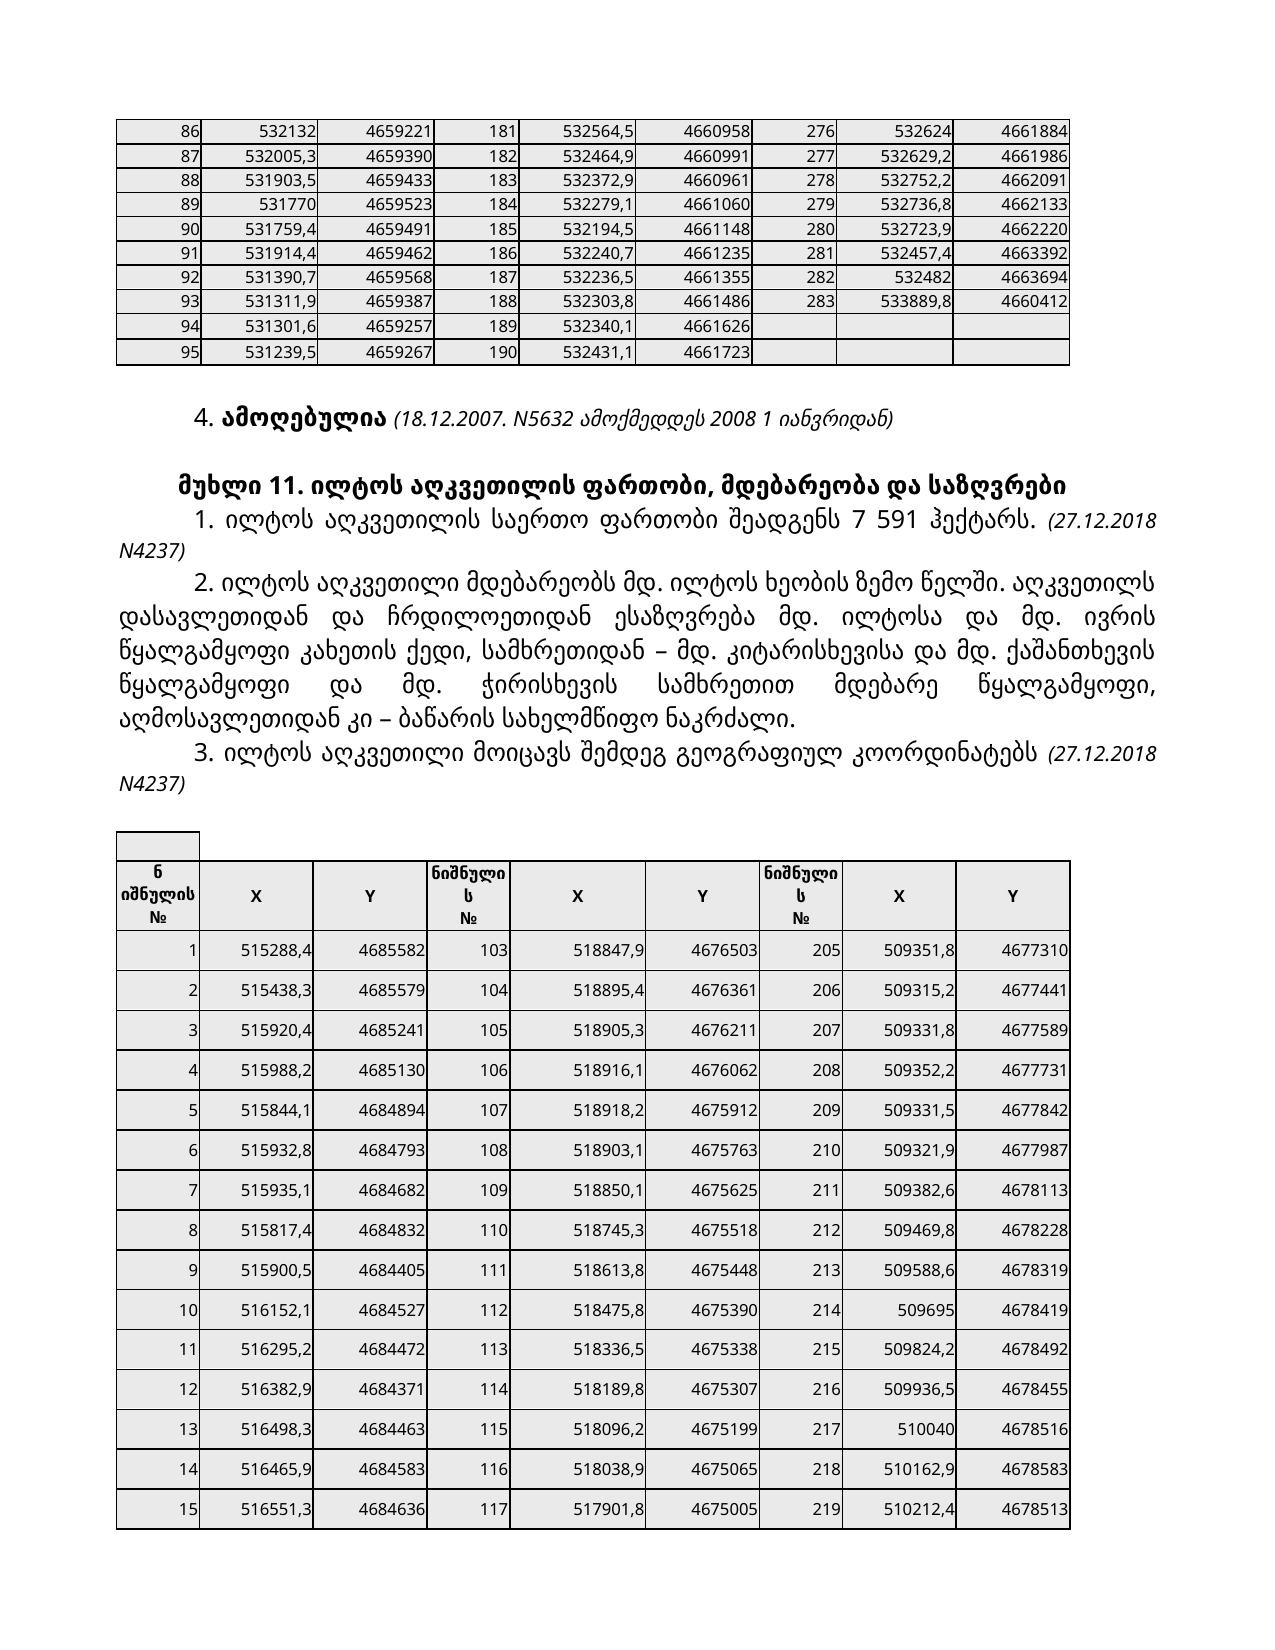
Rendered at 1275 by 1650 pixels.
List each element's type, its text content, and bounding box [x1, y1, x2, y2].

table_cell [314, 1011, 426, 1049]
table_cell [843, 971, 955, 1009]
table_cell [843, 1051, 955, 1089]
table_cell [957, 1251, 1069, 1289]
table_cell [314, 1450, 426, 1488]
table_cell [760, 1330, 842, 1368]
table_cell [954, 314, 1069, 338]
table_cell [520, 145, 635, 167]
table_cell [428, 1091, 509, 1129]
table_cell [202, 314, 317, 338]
text 2. ილტოს აღკვეთილი მდებარეობს მდ. ილტოს ხეობის ზემო წელში. აღკვეთილს დასავლეთიდან და ჩრდილოეთიდან ესაზღვრება მდ. ილტოსა და მდ. ივრის წყალგამყოფი კახეთის ქედი, სამხრეთიდან – მდ. კიტარისხევისა და მდ. ქაშანთხევის წყალგამყოფი და მდ. ჭირისხევის სამხრეთით მდებარე წყალგამყოფი, აღმოსავლეთიდან კი – ბაწარის სახელმწიფო ნაკრძალი. [118, 564, 1156, 734]
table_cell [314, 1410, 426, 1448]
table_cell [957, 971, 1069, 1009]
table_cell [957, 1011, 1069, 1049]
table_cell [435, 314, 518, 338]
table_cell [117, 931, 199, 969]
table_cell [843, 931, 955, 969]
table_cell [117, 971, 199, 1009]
text მუხლი 11. ილტოს აღკვეთილის ფართობი, მდებარეობა და საზღვრები [118, 468, 1156, 502]
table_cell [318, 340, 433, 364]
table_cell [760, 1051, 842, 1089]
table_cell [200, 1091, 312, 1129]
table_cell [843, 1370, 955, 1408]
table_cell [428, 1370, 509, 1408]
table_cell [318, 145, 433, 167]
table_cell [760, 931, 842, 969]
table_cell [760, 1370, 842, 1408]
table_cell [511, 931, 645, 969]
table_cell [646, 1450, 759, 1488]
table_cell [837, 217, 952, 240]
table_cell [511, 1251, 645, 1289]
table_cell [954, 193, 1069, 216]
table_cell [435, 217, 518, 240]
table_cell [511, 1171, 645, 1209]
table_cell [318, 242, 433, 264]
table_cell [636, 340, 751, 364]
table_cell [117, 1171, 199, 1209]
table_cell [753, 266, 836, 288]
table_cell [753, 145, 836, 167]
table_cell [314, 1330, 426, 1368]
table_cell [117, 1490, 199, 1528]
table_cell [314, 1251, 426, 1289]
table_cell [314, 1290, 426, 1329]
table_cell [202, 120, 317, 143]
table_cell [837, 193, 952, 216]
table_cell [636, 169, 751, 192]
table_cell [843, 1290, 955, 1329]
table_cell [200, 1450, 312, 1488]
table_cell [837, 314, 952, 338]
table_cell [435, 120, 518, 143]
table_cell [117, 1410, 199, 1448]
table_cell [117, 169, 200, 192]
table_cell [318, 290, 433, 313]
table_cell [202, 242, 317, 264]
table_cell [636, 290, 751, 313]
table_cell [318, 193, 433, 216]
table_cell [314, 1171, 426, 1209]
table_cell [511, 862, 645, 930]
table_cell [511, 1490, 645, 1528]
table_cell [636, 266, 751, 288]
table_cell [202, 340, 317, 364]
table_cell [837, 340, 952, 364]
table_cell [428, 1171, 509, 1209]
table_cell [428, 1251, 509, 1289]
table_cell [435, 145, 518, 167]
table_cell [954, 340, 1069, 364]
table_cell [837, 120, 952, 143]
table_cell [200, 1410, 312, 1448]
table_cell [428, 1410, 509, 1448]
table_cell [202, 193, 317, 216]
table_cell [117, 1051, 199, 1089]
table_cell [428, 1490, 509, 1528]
text 1. ილტოს აღკვეთილის საერთო ფართობი შეადგენს 7 591 ჰექტარს. (27.12.2018 N4237) [118, 502, 1156, 564]
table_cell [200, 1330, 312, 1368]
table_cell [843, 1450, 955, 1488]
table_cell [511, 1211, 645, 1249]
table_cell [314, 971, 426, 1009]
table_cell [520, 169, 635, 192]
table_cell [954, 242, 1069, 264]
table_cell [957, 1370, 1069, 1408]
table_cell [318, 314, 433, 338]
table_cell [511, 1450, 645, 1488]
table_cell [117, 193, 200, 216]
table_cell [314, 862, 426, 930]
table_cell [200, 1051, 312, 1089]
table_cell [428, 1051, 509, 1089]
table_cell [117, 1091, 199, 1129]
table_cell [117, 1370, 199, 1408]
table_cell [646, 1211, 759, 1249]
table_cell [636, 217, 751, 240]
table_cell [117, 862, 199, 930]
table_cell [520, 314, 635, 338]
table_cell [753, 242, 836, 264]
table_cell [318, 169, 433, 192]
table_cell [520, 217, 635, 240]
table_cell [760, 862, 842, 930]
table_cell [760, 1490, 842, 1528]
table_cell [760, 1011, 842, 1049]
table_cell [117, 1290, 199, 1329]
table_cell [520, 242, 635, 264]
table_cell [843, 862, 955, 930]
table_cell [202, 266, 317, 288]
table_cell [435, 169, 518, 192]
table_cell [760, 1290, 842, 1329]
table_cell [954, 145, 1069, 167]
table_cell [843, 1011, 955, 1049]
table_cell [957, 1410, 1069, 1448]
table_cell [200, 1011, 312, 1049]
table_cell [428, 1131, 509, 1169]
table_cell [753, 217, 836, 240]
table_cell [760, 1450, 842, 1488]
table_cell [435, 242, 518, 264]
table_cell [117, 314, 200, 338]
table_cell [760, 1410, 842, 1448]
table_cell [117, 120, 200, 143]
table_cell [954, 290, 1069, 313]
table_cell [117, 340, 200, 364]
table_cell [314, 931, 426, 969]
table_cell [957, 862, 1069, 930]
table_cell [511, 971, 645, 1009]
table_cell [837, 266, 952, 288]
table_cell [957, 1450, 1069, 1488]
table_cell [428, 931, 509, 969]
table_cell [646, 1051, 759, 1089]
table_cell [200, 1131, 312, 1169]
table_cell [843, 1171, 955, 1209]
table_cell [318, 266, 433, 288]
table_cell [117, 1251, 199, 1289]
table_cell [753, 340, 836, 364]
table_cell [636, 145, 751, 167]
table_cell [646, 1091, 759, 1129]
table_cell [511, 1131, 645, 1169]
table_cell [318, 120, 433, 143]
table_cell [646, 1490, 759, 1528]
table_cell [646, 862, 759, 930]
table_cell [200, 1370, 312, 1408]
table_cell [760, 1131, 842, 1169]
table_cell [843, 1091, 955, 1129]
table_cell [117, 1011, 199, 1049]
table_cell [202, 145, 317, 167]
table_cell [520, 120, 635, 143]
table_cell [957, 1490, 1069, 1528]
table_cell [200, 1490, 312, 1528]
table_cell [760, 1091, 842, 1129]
text 4. ამოღებულია (18.12.2007. N5632 ამოქმედდეს 2008 1 იანვრიდან) [118, 399, 1156, 434]
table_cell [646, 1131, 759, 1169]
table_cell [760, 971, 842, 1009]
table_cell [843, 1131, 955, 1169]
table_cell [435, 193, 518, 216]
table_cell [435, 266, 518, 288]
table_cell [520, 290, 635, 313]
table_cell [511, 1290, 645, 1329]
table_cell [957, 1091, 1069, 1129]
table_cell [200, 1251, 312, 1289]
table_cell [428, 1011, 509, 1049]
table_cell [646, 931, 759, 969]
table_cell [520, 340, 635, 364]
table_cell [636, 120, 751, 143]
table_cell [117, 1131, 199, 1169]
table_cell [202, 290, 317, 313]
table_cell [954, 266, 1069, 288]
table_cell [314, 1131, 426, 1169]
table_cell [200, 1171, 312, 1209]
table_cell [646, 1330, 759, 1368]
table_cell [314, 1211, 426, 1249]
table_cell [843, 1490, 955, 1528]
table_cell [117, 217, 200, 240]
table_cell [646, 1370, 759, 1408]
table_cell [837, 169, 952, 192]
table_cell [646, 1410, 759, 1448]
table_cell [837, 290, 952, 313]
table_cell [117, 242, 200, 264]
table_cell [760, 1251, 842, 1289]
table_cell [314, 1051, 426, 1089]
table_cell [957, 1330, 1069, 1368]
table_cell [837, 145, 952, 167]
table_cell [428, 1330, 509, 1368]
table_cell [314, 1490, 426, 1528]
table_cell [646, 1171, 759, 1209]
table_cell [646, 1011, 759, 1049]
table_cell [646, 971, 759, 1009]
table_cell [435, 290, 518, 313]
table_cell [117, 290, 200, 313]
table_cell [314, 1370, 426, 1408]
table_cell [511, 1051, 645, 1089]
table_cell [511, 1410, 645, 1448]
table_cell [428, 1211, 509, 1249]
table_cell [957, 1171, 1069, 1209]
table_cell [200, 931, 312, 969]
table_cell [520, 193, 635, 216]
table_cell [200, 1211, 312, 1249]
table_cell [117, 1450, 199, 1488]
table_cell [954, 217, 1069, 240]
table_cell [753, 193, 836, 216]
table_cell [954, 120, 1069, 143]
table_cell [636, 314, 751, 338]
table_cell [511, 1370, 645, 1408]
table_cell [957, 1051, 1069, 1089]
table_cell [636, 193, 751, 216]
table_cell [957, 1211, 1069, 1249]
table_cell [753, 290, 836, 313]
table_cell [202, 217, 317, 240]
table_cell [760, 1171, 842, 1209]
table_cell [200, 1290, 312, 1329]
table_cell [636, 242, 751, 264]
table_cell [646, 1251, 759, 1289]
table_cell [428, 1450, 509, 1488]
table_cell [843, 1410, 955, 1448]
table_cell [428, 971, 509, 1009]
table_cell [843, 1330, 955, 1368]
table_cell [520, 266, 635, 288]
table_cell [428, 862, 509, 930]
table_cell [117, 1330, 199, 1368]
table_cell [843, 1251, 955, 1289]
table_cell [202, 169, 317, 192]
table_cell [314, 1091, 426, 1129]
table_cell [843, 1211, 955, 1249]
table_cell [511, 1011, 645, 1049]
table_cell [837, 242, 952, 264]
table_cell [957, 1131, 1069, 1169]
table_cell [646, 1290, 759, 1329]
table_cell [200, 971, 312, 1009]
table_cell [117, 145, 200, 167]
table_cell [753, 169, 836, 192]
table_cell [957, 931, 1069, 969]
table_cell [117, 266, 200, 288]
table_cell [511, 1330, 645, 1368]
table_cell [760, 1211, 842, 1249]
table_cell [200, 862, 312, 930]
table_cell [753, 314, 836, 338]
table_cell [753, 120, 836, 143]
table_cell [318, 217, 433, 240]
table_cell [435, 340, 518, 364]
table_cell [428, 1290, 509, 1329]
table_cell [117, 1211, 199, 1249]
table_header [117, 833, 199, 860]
text 3. ილტოს აღკვეთილი მოიცავს შემდეგ გეოგრაფიულ კოორდინატებს (27.12.2018 N4237) [118, 734, 1156, 797]
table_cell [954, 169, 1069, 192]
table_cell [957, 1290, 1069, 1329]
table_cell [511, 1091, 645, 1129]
